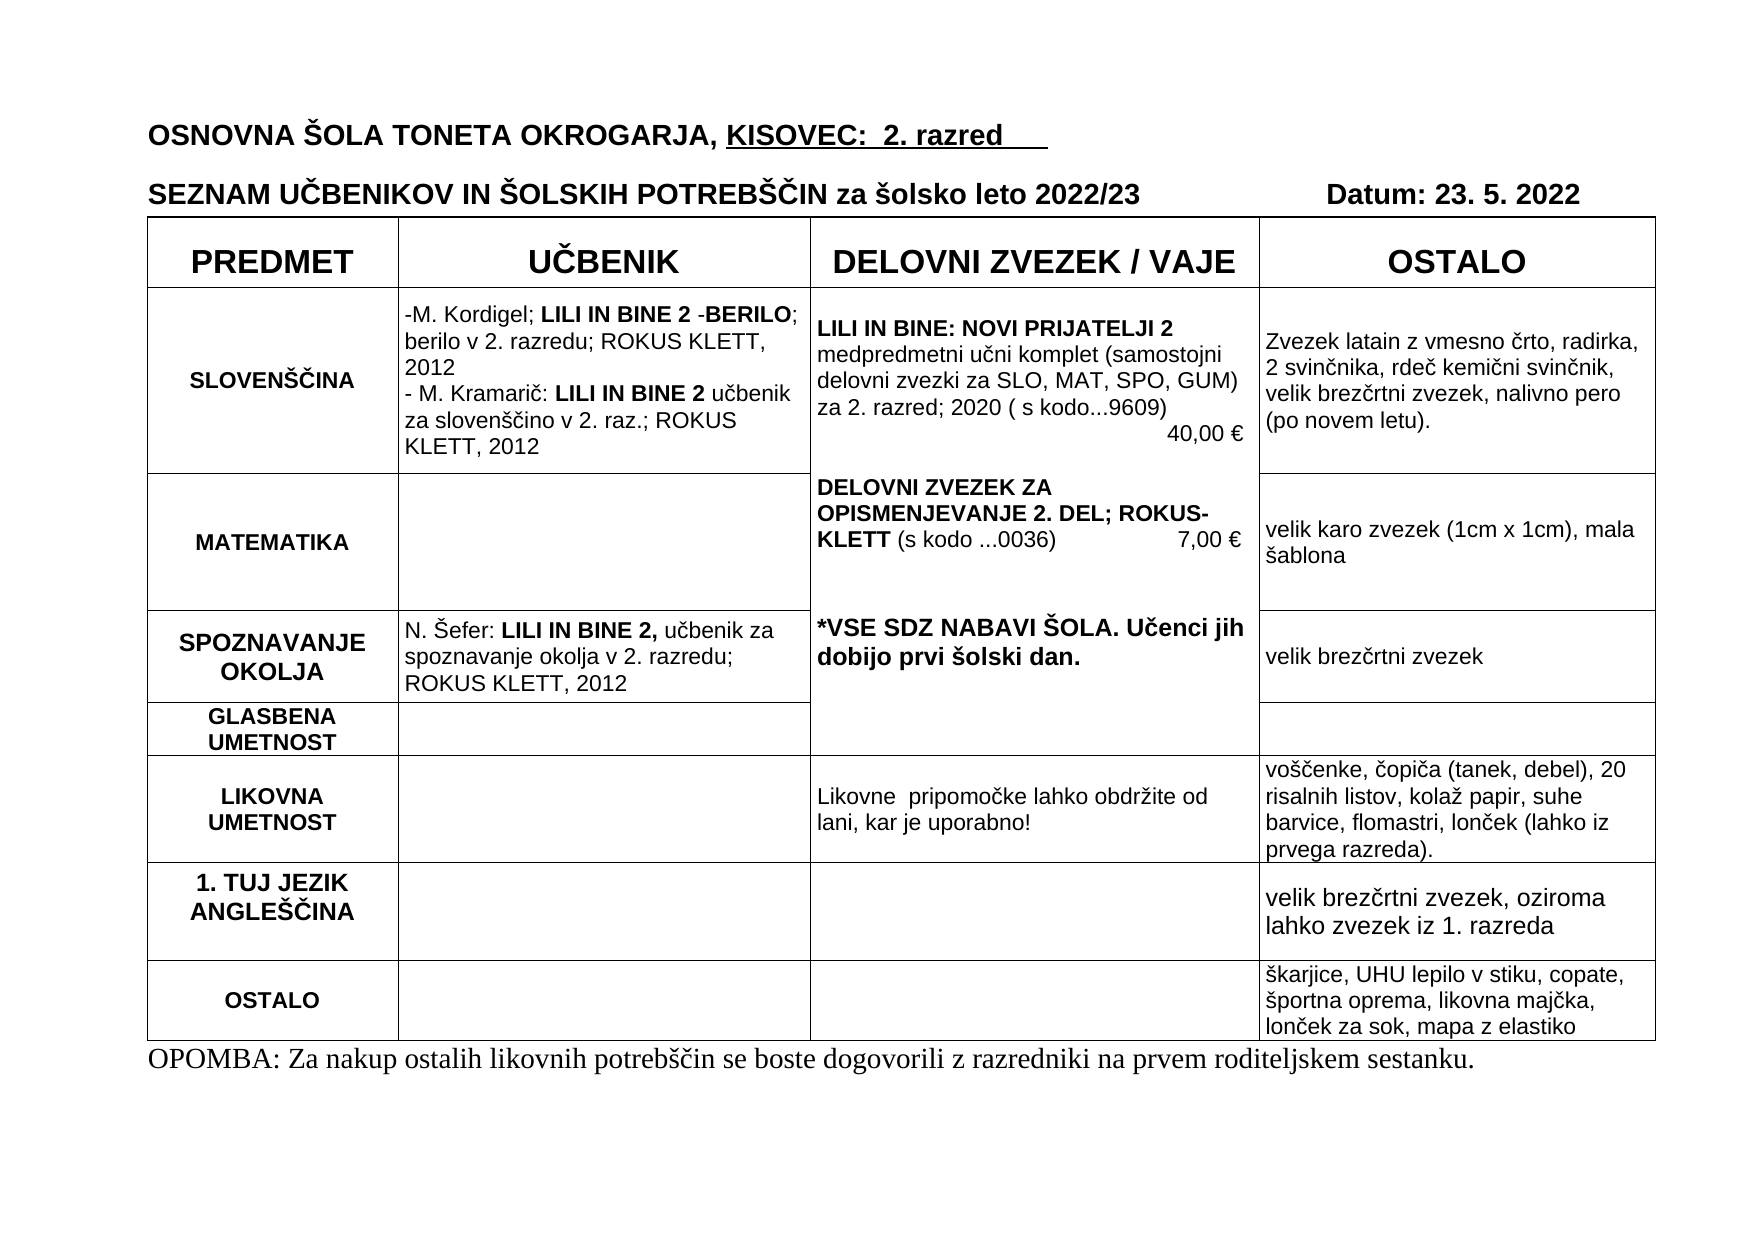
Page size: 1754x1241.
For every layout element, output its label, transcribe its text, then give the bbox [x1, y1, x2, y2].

table_cell [1260, 703, 1655, 755]
table_cell -M. Kordigel; LILI IN BINE 2 -BERILO; berilo v 2. razredu; ROKUS KLETT, 2012 - M. Kramarič: LILI IN BINE 2 učbenik za slovenščino v 2. raz.; ROKUS KLETT, 2012 [399, 288, 810, 473]
table_cell [399, 474, 810, 610]
table_cell Likovne pripomočke lahko obdržite od lani, kar je uporabno! [811, 756, 1259, 862]
table_cell voščenke, čopiča (tanek, debel), 20 risalnih listov, kolaž papir, suhe barvice, flomastri, lonček (lahko iz prvega razreda). [1260, 756, 1655, 862]
table_cell [399, 961, 810, 1040]
subtitle SEZNAM UČBENIKOV IN ŠOLSKIH POTREBŠČIN za šolsko leto 2022/23 Datum: 23. 5. 2022 [148, 177, 1606, 210]
table_cell LILI IN BINE: NOVI PRIJATELJI 2 medpredmetni učni komplet (samostojni delovni zvezki za SLO, MAT, SPO, GUM) za 2. razred; 2020 ( s kodo...9609) 40,00 € [811, 288, 1259, 473]
table_cell N. Šefer: LILI IN BINE 2, učbenik za spoznavanje okolja v 2. razredu; ROKUS KLETT, 2012 [399, 611, 810, 702]
table_cell [399, 703, 810, 755]
table_cell [811, 961, 1259, 1040]
table_cell GLASBENA UMETNOST [148, 703, 398, 755]
table_cell LIKOVNA UMETNOST [148, 756, 398, 862]
table_cell [811, 702, 1259, 755]
table_cell [399, 863, 810, 959]
table_header UČBENIK [399, 218, 810, 287]
table_cell *VSE SDZ NABAVI ŠOLA. Učenci jih dobijo prvi šolski dan. [811, 610, 1259, 702]
table_cell SPOZNAVANJE OKOLJA [148, 611, 398, 702]
table_cell MATEMATIKA [148, 474, 398, 610]
table_cell 1. TUJ JEZIK ANGLEŠČINA [148, 863, 398, 959]
table_header PREDMET [148, 218, 398, 287]
subtitle OSNOVNA ŠOLA TONETA OKROGARJA, KISOVEC: 2. razred [148, 118, 1606, 152]
table_cell [811, 863, 1259, 959]
table_cell DELOVNI ZVEZEK ZA OPISMENJEVANJE 2. DEL; ROKUS-KLETT (s kodo ...0036) 7,00 € [811, 473, 1259, 610]
table_header DELOVNI ZVEZEK / VAJE [811, 218, 1259, 287]
table_cell škarjice, UHU lepilo v stiku, copate, športna oprema, likovna majčka, lonček za sok, mapa z elastiko [1260, 961, 1655, 1040]
table_cell SLOVENŠČINA [148, 288, 398, 473]
table_cell [399, 756, 810, 862]
table_header OSTALO [1260, 218, 1655, 287]
text OPOMBA: Za nakup ostalih likovnih potrebščin se boste dogovorili z razredniki na prvem roditeljskem sestanku. [148, 1041, 1606, 1074]
table_cell Zvezek latain z vmesno črto, radirka, 2 svinčnika, rdeč kemični svinčnik, velik brezčrtni zvezek, nalivno pero (po novem letu). [1260, 288, 1655, 473]
table_cell OSTALO [148, 961, 398, 1040]
table_cell velik karo zvezek (1cm x 1cm), mala šablona [1260, 474, 1655, 610]
table_cell velik brezčrtni zvezek [1260, 611, 1655, 702]
table_cell velik brezčrtni zvezek, oziroma lahko zvezek iz 1. razreda [1260, 863, 1655, 959]
